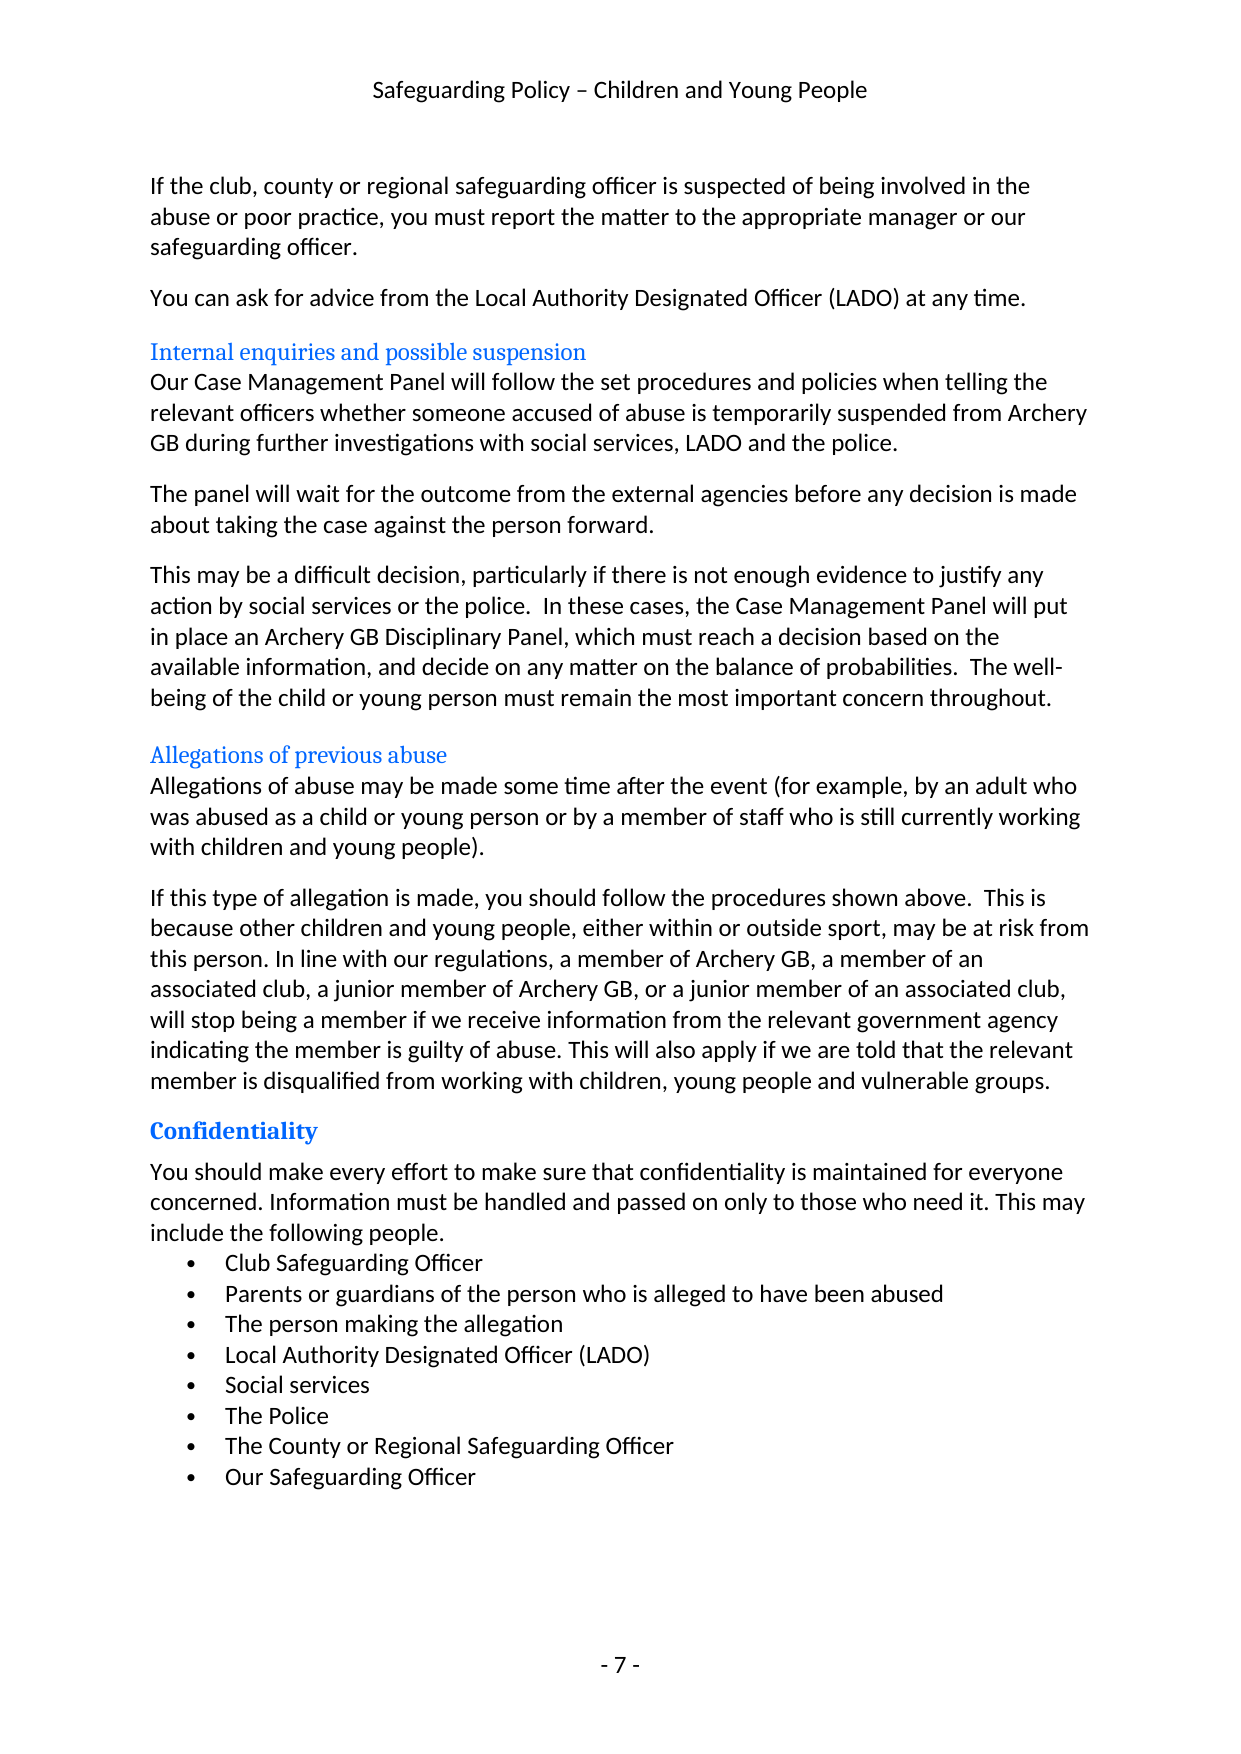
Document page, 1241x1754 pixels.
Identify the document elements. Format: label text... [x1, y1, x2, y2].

text Our Case Management Panel will follow the set procedures and policies when telling the relevant officers whether someone accused of abuse is temporarily suspended from Archery GB during further investigations with social services, LADO and the police. [150, 366, 1090, 458]
text If this type of allegation is made, you should follow the procedures shown above. This is because other children and young people, either within or outside sport, may be at risk from this person. In line with our regulations, a member of Archery GB, a member of an associated club, a junior member of Archery GB, or a junior member of an associated club, will stop being a member if we receive information from the relevant government agency indicating the member is guilty of abuse. This will also apply if we are told that the relevant member is disqualified from working with children, young people and vulnerable groups. [150, 882, 1090, 1096]
list Local Authority Designated Officer (LADO) [187, 1339, 1090, 1369]
text You should make every effort to make sure that confidentiality is maintained for everyone concerned. Information must be handled and passed on only to those who need it. This may include the following people. [150, 1156, 1090, 1247]
subtitle Allegations of previous abuse [150, 741, 1090, 770]
text If the club, county or regional safeguarding officer is suspected of being involved in the abuse or poor practice, you must report the matter to the appropriate manager or our safeguarding officer. [150, 170, 1090, 262]
list Our Safeguarding Officer [187, 1461, 1090, 1491]
list The Police [187, 1400, 1090, 1430]
subtitle Confidentiality [150, 1117, 1090, 1145]
list The person making the allegation [187, 1308, 1090, 1339]
text The panel will wait for the outcome from the external agencies before any decision is made about taking the case against the person forward. [150, 478, 1090, 539]
list Club Safeguarding Officer [187, 1247, 1090, 1278]
subtitle Internal enquiries and possible suspension [150, 338, 1090, 366]
text You can ask for advice from the Local Authority Designated Officer (LADO) at any time. [150, 282, 1090, 313]
list Social services [187, 1369, 1090, 1400]
list Parents or guardians of the person who is alleged to have been abused [187, 1278, 1090, 1308]
text This may be a difficult decision, particularly if there is not enough evidence to justify any action by social services or the police. In these cases, the Case Management Panel will put in place an Archery GB Disciplinary Panel, which must reach a decision based on the available information, and decide on any matter on the balance of probabilities. The well-being of the child or young person must remain the most important concern throughout. [150, 560, 1090, 712]
text Allegations of abuse may be made some time after the event (for example, by an adult who was abused as a child or young person or by a member of staff who is still currently working with children and young people). [150, 770, 1090, 862]
list The County or Regional Safeguarding Officer [187, 1430, 1090, 1461]
